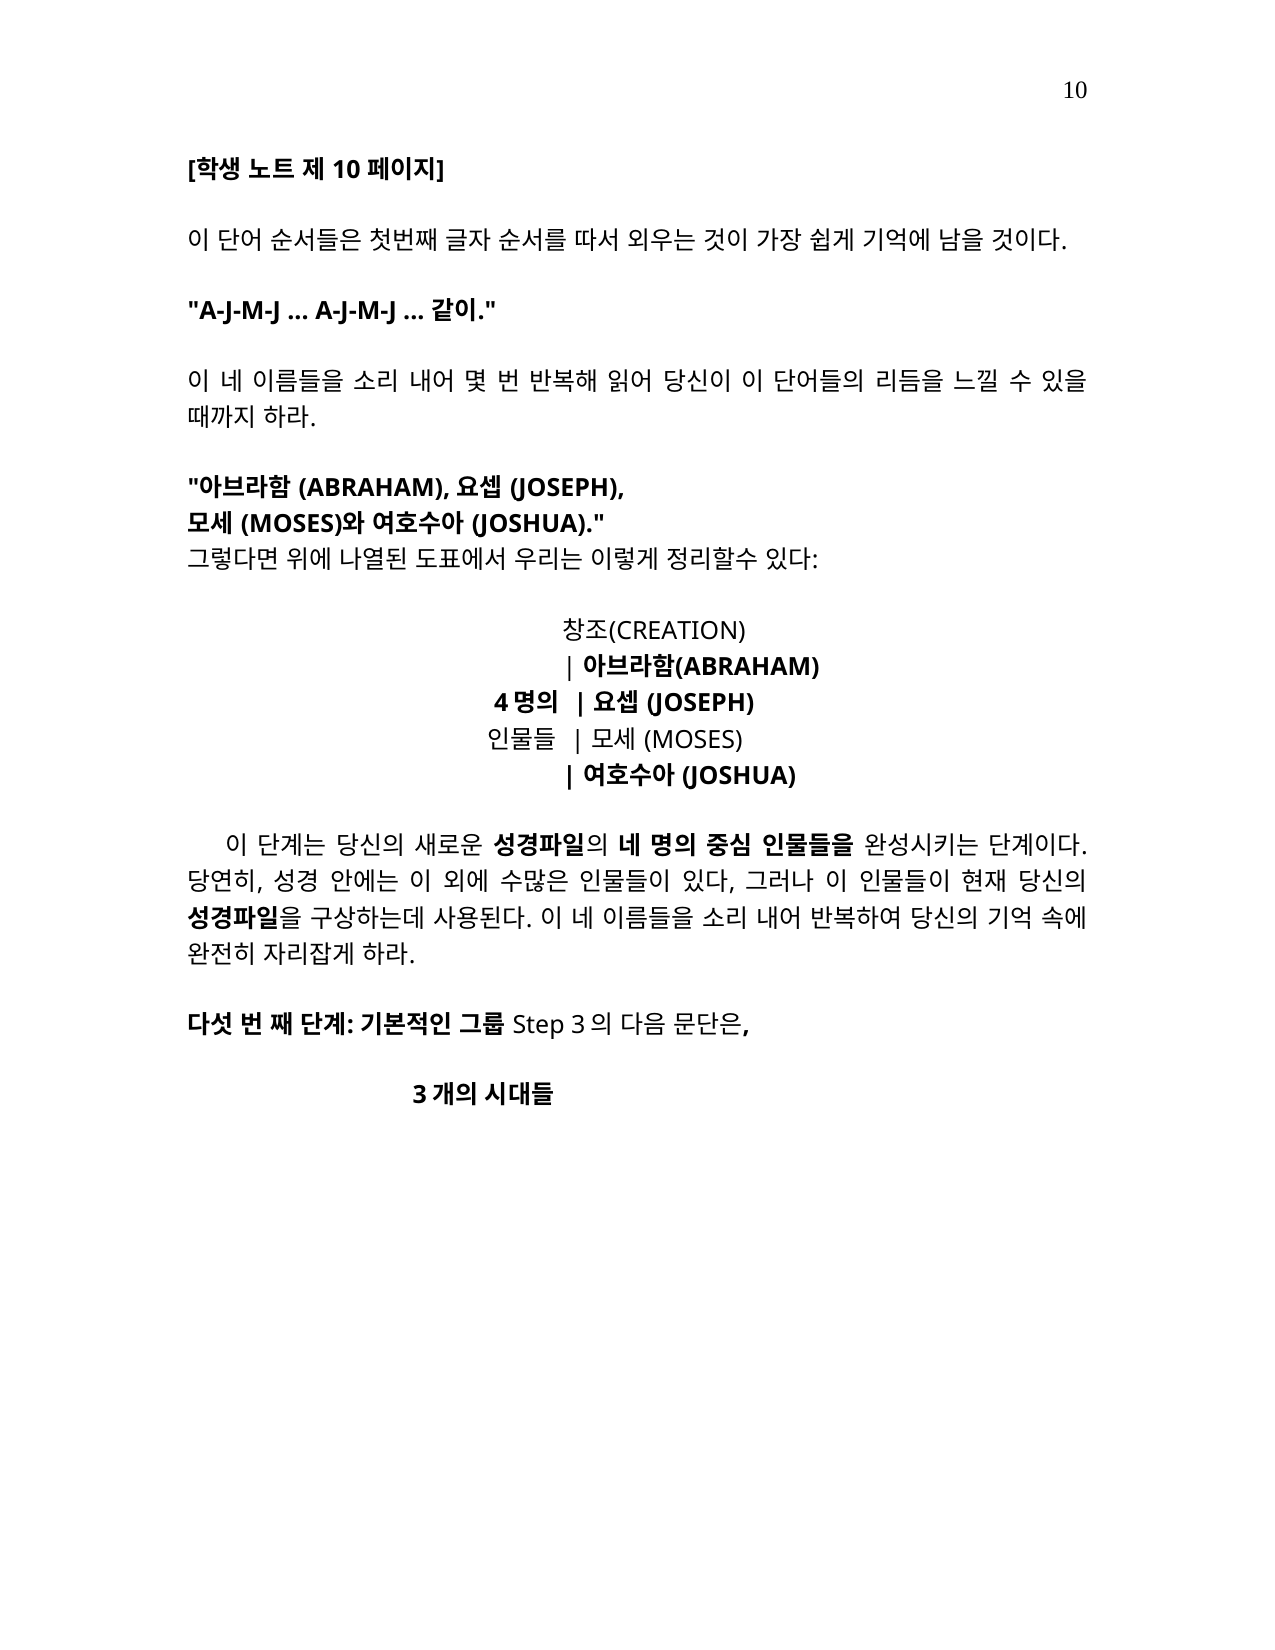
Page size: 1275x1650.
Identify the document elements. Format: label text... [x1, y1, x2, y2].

text 창조(CREATION) [187, 610, 1087, 647]
text 인물들 | 모세 (MOSES) [487, 719, 1087, 755]
text [학생 노트 제 10 페이지] [187, 150, 1087, 186]
text 이 네 이름들을 소리 내어 몇 번 반복해 읽어 당신이 이 단어들의 리듬을 느낄 수 있을 때까지 하라. [187, 361, 1087, 433]
text 이 단어 순서들은 첫번째 글자 순서를 따서 외우는 것이 가장 쉽게 기억에 남을 것이다. [187, 220, 1087, 257]
text | 여호수아 (JOSHUA) [187, 755, 1087, 792]
text 모세 (MOSES)와 여호수아 (JOSHUA)." [187, 504, 1087, 540]
text 4명의 | 요셉 (JOSEPH) [487, 683, 1087, 719]
text | 아브라함(ABRAHAM) [187, 647, 1087, 683]
text 3개의 시대들 [348, 1075, 1087, 1111]
text "아브라함 (ABRAHAM), 요셉 (JOSEPH), [187, 467, 1087, 504]
text 그렇다면 위에 나열된 도표에서 우리는 이렇게 정리할수 있다: [187, 540, 1087, 576]
text 다섯 번 째 단계: 기본적인 그룹 Step 3의 다음 문단은, [187, 1005, 1087, 1041]
text "A-J-M-J ... A-J-M-J ... 같이." [187, 291, 1087, 327]
text 이 단계는 당신의 새로운 성경파일의 네 명의 중심 인물들을 완성시키는 단계이다. 당연히, 성경 안에는 이 외에 수많은 인물들이 있다, 그러나 이 인물들이 현재 당신의 성경파일을 구상하는데 사용된다. 이 네 이름들을 소리 내어 반복하여 당신의 기억 속에 완전히 자리잡게 하라. [187, 826, 1087, 971]
